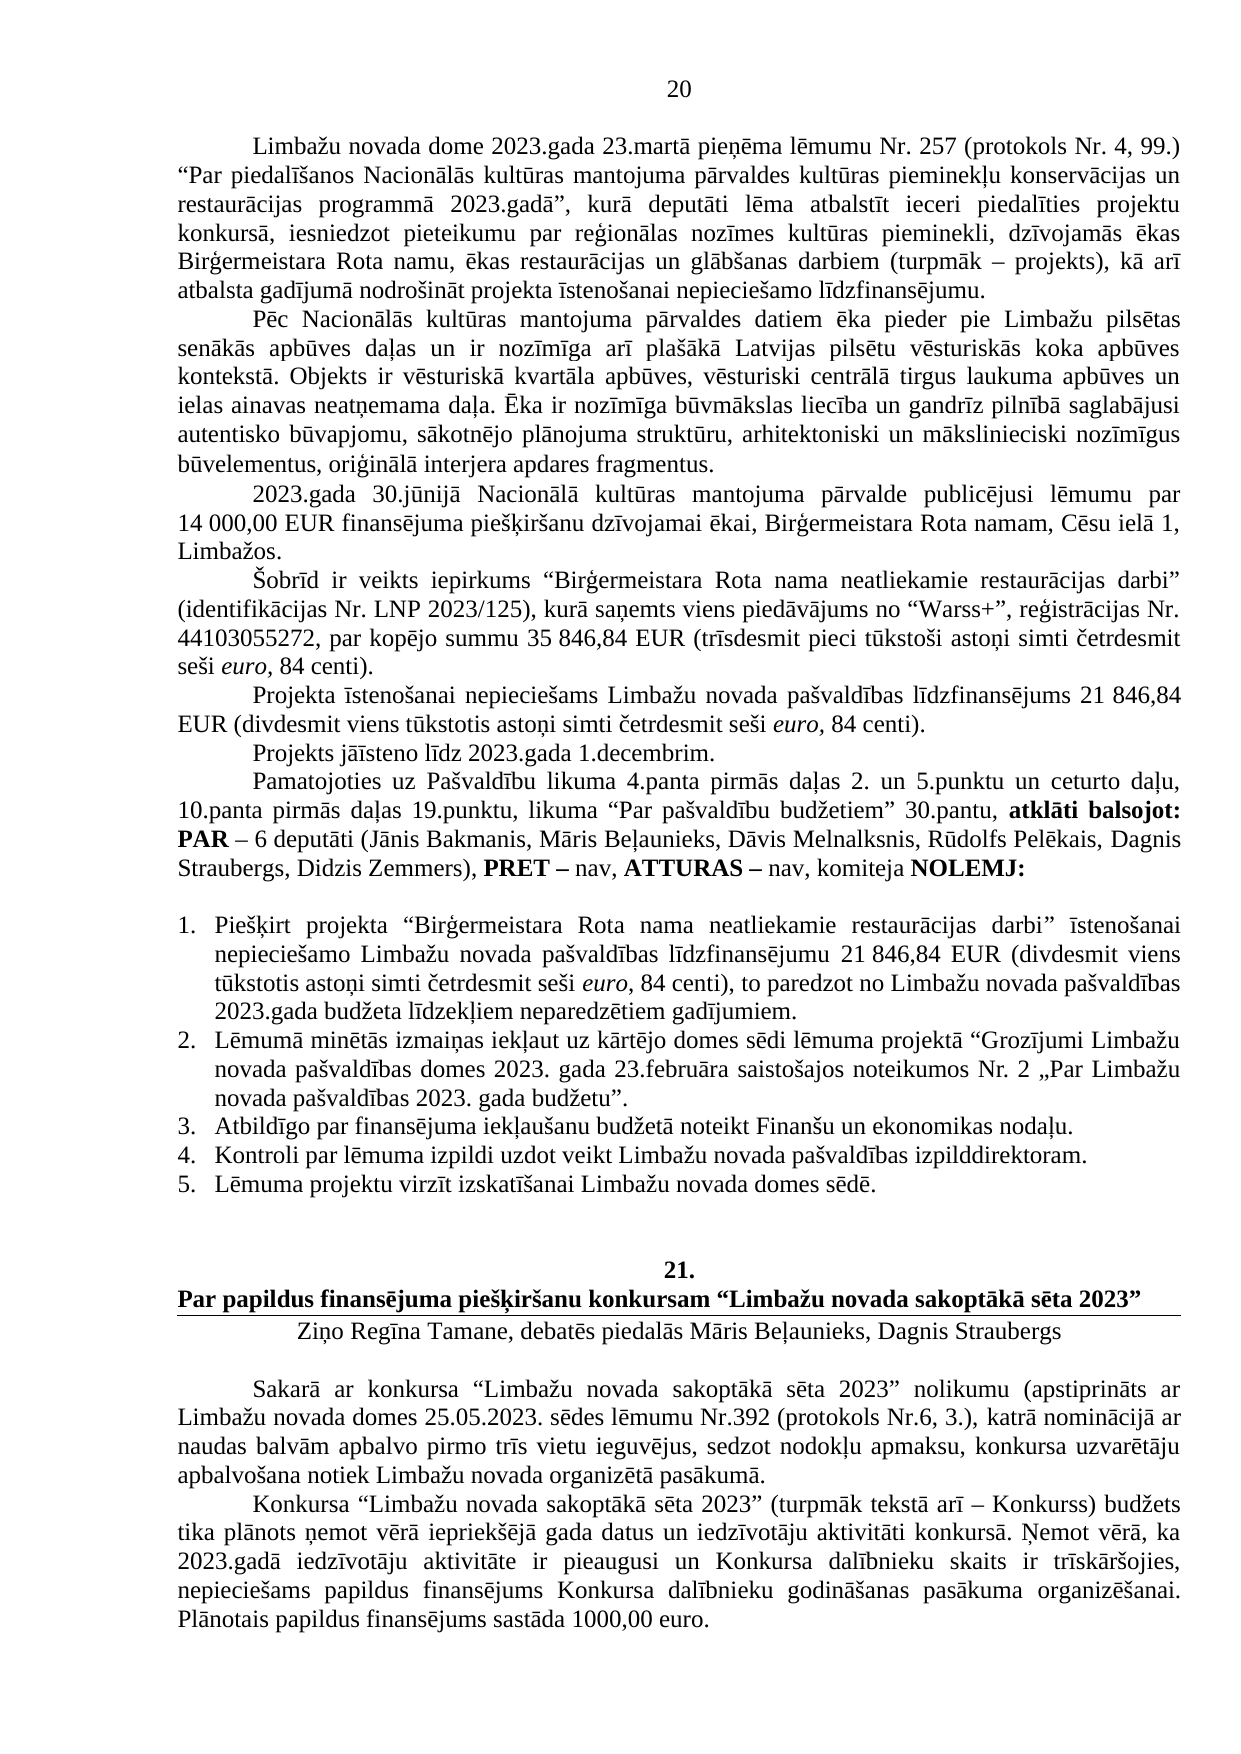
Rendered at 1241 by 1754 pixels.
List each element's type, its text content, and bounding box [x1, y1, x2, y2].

text 2023.gada 30.jūnijā Nacionālā kultūras mantojuma pārvalde publicējusi lēmumu par 14 000,00 EUR finansējuma piešķiršanu dzīvojamai ēkai, Birģermeistara Rota namam, Cēsu ielā 1, Limbažos. [177, 479, 1181, 565]
text Par papildus finansējuma piešķiršanu konkursam “Limbažu novada sakoptākā sēta 2023” [177, 1284, 1181, 1315]
text Šobrīd ir veikts iepirkums “Birģermeistara Rota nama neatliekamie restaurācijas darbi” (identifikācijas Nr. LNP 2023/125), kurā saņemts viens piedāvājums no “Warss+”, reģistrācijas Nr. 44103055272, par kopējo summu 35 846,84 EUR (trīsdesmit pieci tūkstoši astoņi simti četrdesmit seši euro, 84 centi). [177, 565, 1181, 680]
subtitle 21. [177, 1255, 1181, 1284]
text Ziņo Regīna Tamane, debatēs piedalās Māris Beļaunieks, Dagnis Straubergs [177, 1316, 1181, 1345]
list Lēmumā minētās izmaiņas iekļaut uz kārtējo domes sēdi lēmuma projektā “Grozījumi Limbažu novada pašvaldības domes 2023. gada 23.februāra saistošajos noteikumos Nr. 2 „Par Limbažu novada pašvaldības 2023. gada budžetu”. [177, 1025, 1181, 1111]
text Projekts jāīsteno līdz 2023.gada 1.decembrim. [177, 738, 1181, 766]
text Sakarā ar konkursa “Limbažu novada sakoptākā sēta 2023” nolikumu (apstiprināts ar Limbažu novada domes 25.05.2023. sēdes lēmumu Nr.392 (protokols Nr.6, 3.), katrā nominācijā ar naudas balvām apbalvo pirmo trīs vietu ieguvējus, sedzot nodokļu apmaksu, konkursa uzvarētāju apbalvošana notiek Limbažu novada organizētā pasākumā. [177, 1374, 1181, 1489]
list Kontroli par lēmuma izpildi uzdot veikt Limbažu novada pašvaldības izpilddirektoram. [177, 1140, 1181, 1169]
text Pēc Nacionālās kultūras mantojuma pārvaldes datiem ēka pieder pie Limbažu pilsētas senākās apbūves daļas un ir nozīmīga arī plašākā Latvijas pilsētu vēsturiskās koka apbūves kontekstā. Objekts ir vēsturiskā kvartāla apbūves, vēsturiski centrālā tirgus laukuma apbūves un ielas ainavas neatņemama daļa. Ēka ir nozīmīga būvmākslas liecība un gandrīz pilnībā saglabājusi autentisko būvapjomu, sākotnējo plānojuma struktūru, arhitektoniski un mākslinieciski nozīmīgus būvelementus, oriģinālā interjera apdares fragmentus. [177, 448, 1181, 479]
text Projekta īstenošanai nepieciešams Limbažu novada pašvaldības līdzfinansējums 21 846,84 EUR (divdesmit viens tūkstotis astoņi simti četrdesmit seši euro, 84 centi). [177, 680, 1181, 738]
list Piešķirt projekta “Birģermeistara Rota nama neatliekamie restaurācijas darbi” īstenošanai nepieciešamo Limbažu novada pašvaldības līdzfinansējumu 21 846,84 EUR (divdesmit viens tūkstotis astoņi simti četrdesmit seši euro, 84 centi), to paredzot no Limbažu novada pašvaldības 2023.gada budžeta līdzekļiem neparedzētiem gadījumiem. [177, 910, 1181, 1025]
text Konkursa “Limbažu novada sakoptākā sēta 2023” (turpmāk tekstā arī – Konkurss) budžets tika plānots ņemot vērā iepriekšējā gada datus un iedzīvotāju aktivitāti konkursā. Ņemot vērā, ka 2023.gadā iedzīvotāju aktivitāte ir pieaugusi un Konkursa dalībnieku skaits ir trīskāršojies, nepieciešams papildus finansējums Konkursa dalībnieku godināšanas pasākuma organizēšanai. Plānotais papildus finansējums sastāda 1000,00 euro. [177, 1489, 1181, 1632]
text Pamatojoties uz Pašvaldību likuma 4.panta pirmās daļas 2. un 5.punktu un ceturto daļu, 10.panta pirmās daļas 19.punktu, likuma “Par pašvaldību budžetiem” 30.pantu, atklāti balsojot: PAR – 6 deputāti (Jānis Bakmanis, Māris Beļaunieks, Dāvis Melnalksnis, Rūdolfs Pelēkais, Dagnis Straubergs, Didzis Zemmers), PRET – nav, ATTURAS – nav, komiteja NOLEMJ: [177, 766, 1181, 881]
text Limbažu novada dome 2023.gada 23.martā pieņēma lēmumu Nr. 257 (protokols Nr. 4, 99.) “Par piedalīšanos Nacionālās kultūras mantojuma pārvaldes kultūras pieminekļu konservācijas un restaurācijas programmā 2023.gadā”, kurā deputāti lēma atbalstīt ieceri piedalīties projektu konkursā, iesniedzot pieteikumu par reģionālas nozīmes kultūras pieminekli, dzīvojamās ēkas Birģermeistara Rota namu, ēkas restaurācijas un glābšanas darbiem (turpmāk – projekts), kā arī atbalsta gadījumā nodrošināt projekta īstenošanai nepieciešamo līdzfinansējumu. [177, 131, 1181, 304]
list Lēmuma projektu virzīt izskatīšanai Limbažu novada domes sēdē. [177, 1169, 1181, 1198]
list Atbildīgo par finansējuma iekļaušanu budžetā noteikt Finanšu un ekonomikas nodaļu. [177, 1111, 1181, 1140]
